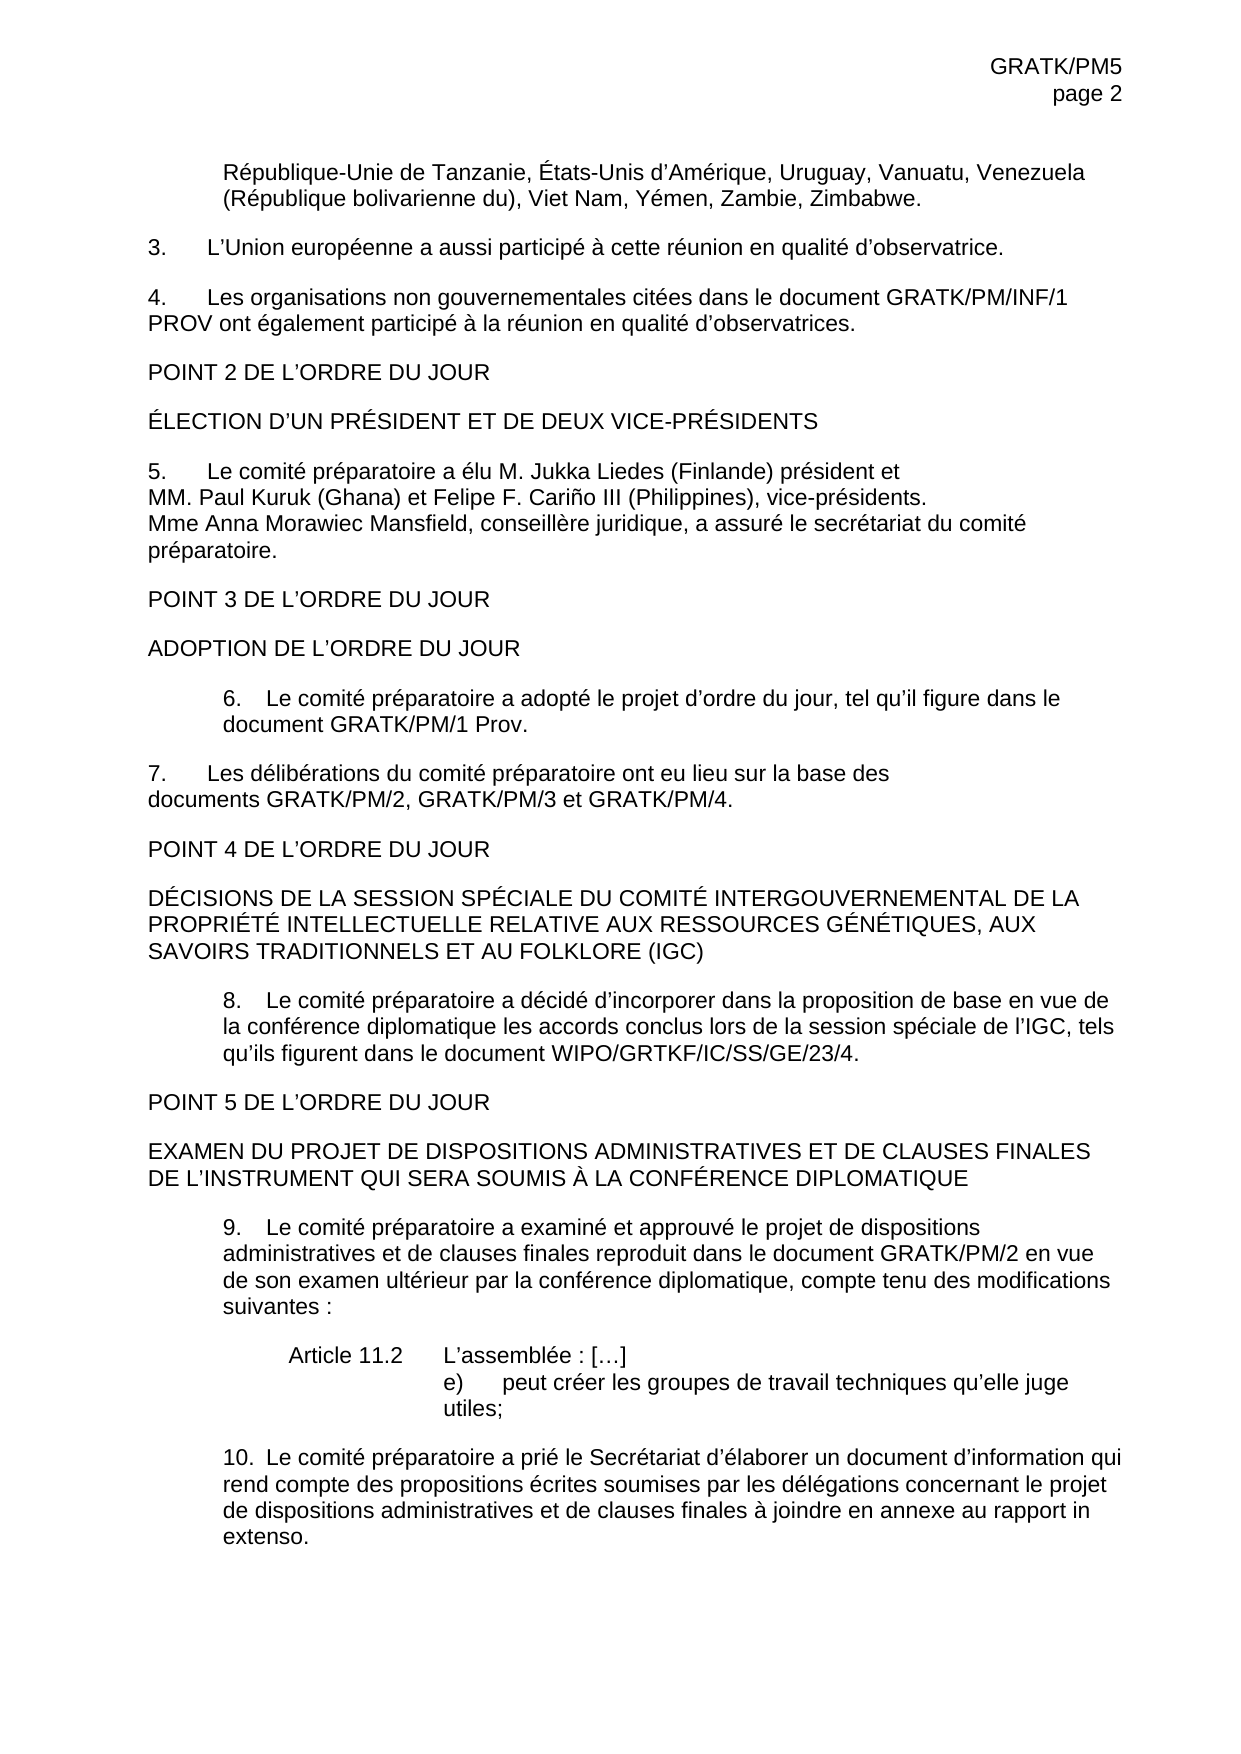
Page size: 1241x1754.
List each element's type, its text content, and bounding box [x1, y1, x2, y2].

list Le comité préparatoire a adopté le projet d’ordre du jour, tel qu’il figure dans le document GRATK/PM/1 Prov. [223, 684, 1122, 737]
list Le comité préparatoire a prié le Secrétariat d’élaborer un document d’information qui rend compte des propositions écrites soumises par les délégations concernant le projet de dispositions administratives et de clauses finales à joindre en annexe au rapport in extenso. [223, 1444, 1122, 1549]
text EXAMEN DU PROJET DE DISPOSITIONS ADMINISTRATIVES ET DE CLAUSES FINALES DE L’INSTRUMENT QUI SERA SOUMIS À LA CONFÉRENCE DIPLOMATIQUE [148, 1138, 1122, 1191]
text DÉCISIONS DE LA SESSION SPÉCIALE DU COMITÉ INTERGOUVERNEMENTAL DE LA PROPRIÉTÉ INTELLECTUELLE RELATIVE AUX RESSOURCES GÉNÉTIQUES, AUX SAVOIRS TRADITIONNELS ET AU FOLKLORE (IGC) [148, 885, 1122, 964]
list Le comité préparatoire a décidé d’incorporer dans la proposition de base en vue de la conférence diplomatique les accords conclus lors de la session spéciale de l’IGC, tels qu’ils figurent dans le document WIPO/GRTKF/IC/SS/GE/23/4. [223, 987, 1122, 1066]
list Les délibérations du comité préparatoire ont eu lieu sur la base des documents GRATK/PM/2, GRATK/PM/3 et GRATK/PM/4. [148, 760, 1122, 813]
list ADOPTION DE L’ORDRE DU JOUR [148, 635, 1122, 662]
list POINT 2 DE L’ORDRE DU JOUR [148, 359, 1122, 385]
list Le comité préparatoire a élu M. Jukka Liedes (Finlande) président et MM. Paul Kuruk (Ghana) et Felipe F. Cariño III (Philippines), vice-présidents. Mme Anna Morawiec Mansfield, conseillère juridique, a assuré le secrétariat du comité préparatoire. [148, 458, 1122, 563]
list Le comité préparatoire a examiné et approuvé le projet de dispositions administratives et de clauses finales reproduit dans le document GRATK/PM/2 en vue de son examen ultérieur par la conférence diplomatique, compte tenu des modifications suivantes : [223, 1214, 1122, 1319]
text POINT 4 DE L’ORDRE DU JOUR [148, 836, 1122, 862]
text Article 11.2 L’assemblée : […] e) peut créer les groupes de travail techniques qu’elle juge utiles; [288, 1342, 1122, 1421]
list ÉLECTION D’UN PRÉSIDENT ET DE DEUX VICE-PRÉSIDENTS [148, 408, 1122, 435]
text POINT 5 DE L’ORDRE DU JOUR [148, 1089, 1122, 1115]
list Les organisations non gouvernementales citées dans le document GRATK/PM/INF/1 PROV ont également participé à la réunion en qualité d’observatrices. [148, 283, 1122, 336]
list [223, 158, 1122, 211]
text POINT 3 DE L’ORDRE DU JOUR [148, 586, 1122, 612]
list L’Union européenne a aussi participé à cette réunion en qualité d’observatrice. [148, 234, 1122, 261]
